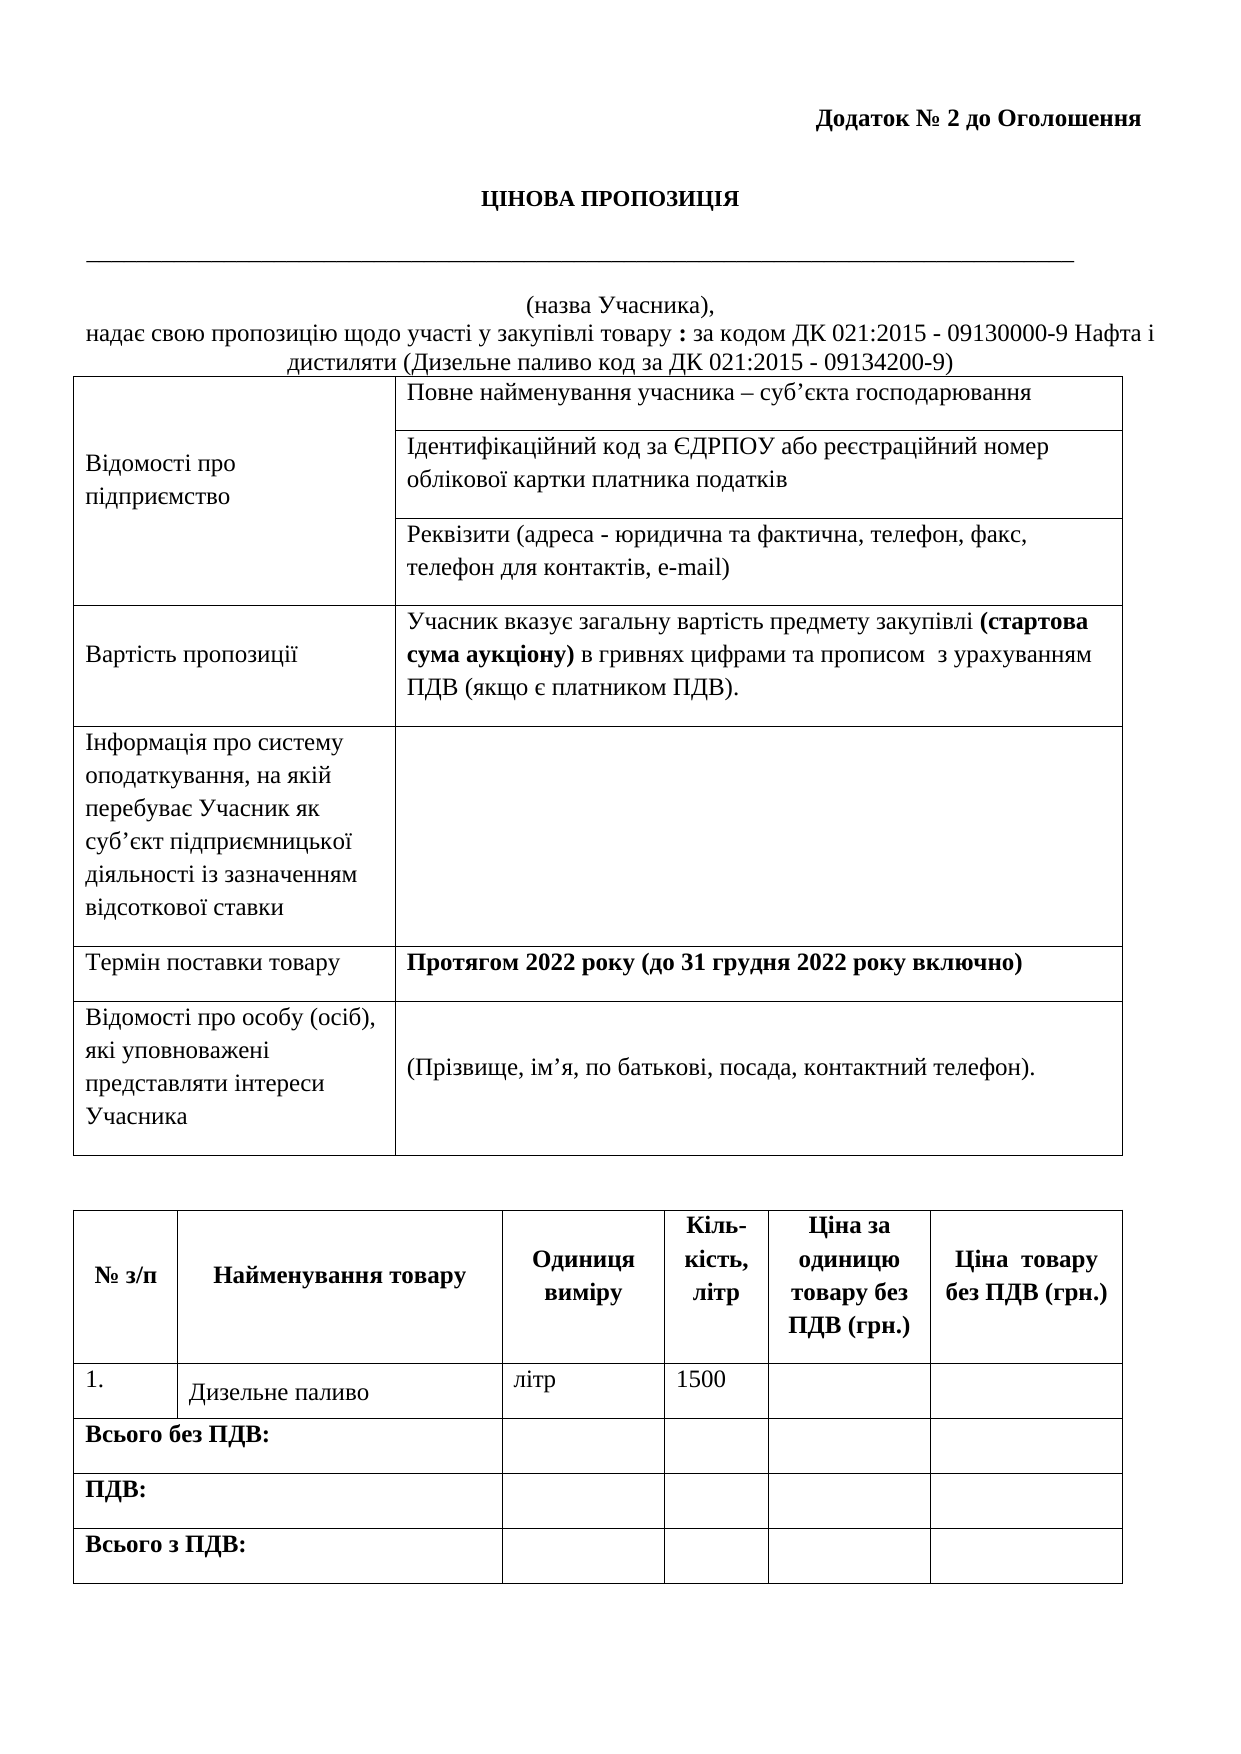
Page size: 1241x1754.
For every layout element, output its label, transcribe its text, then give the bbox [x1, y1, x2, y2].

table_cell [665, 1419, 768, 1473]
table_cell [396, 727, 1122, 946]
table_header Ціна за одиницю товару без ПДВ (грн.) [769, 1211, 930, 1363]
table_header Кіль-кість, літр [665, 1211, 768, 1363]
table_cell Відомості про особу (осіб), які уповноважені представляти інтереси Учасника [74, 1002, 395, 1155]
table_cell Всього без ПДВ: [74, 1419, 502, 1473]
table_cell ПДВ: [74, 1474, 502, 1528]
text ЦІНОВА пропозиція [74, 185, 1146, 211]
table_cell [931, 1529, 1122, 1583]
table_cell Інформація про систему оподаткування, на якій перебуває Учасник як суб’єкт підприємницької діяльності із зазначенням відсоткової ставки [74, 727, 395, 946]
table_cell [931, 1419, 1122, 1473]
table_header Ціна товару без ПДВ (грн.) [931, 1211, 1122, 1363]
table_cell (Прізвище, ім’я, по батькові, посада, контактний телефон). [396, 1002, 1122, 1155]
text надає свою пропозицію щодо участі у закупівлі товару : за кодом ДК 021:2015 - 09130000-9 Нафта і дистиляти (Дизельне паливо код за ДК 021:2015 - 09134200-9) [74, 318, 1167, 376]
table_header Відомості про підприємство [74, 377, 395, 605]
table_header Одиниця виміру [503, 1211, 664, 1363]
table_cell [665, 1474, 768, 1528]
table_cell [503, 1529, 664, 1583]
table_cell Вартість пропозиції [74, 606, 395, 726]
text (назва Учасника), [74, 290, 1167, 318]
table_cell Учасник вказує загальну вартість предмету закупівлі (стартова сума аукціону) в гривнях цифрами та прописом з урахуванням ПДВ (якщо є платником ПДВ). [396, 606, 1122, 726]
table_cell [769, 1529, 930, 1583]
table_cell Термін поставки товару [74, 947, 395, 1001]
table_header Найменування товару [178, 1211, 502, 1363]
table_cell 1500 [665, 1364, 768, 1418]
table_cell Дизельне паливо [178, 1364, 502, 1418]
table_cell [769, 1474, 930, 1528]
table_cell [503, 1474, 664, 1528]
text _______________________________________________________________________________ [74, 236, 1167, 264]
table_cell [665, 1529, 768, 1583]
table_cell [931, 1364, 1122, 1418]
table_cell 1. [74, 1364, 177, 1418]
table_cell літр [503, 1364, 664, 1418]
table_cell Ідентифікаційний код за ЄДРПОУ або реєстраційний номер облікової картки платника податків [396, 431, 1122, 518]
table_cell Всього з ПДВ: [74, 1529, 502, 1583]
table_cell Реквізити (адреса - юридична та фактична, телефон, факс, телефон для контактів, e-mail) [396, 519, 1122, 605]
table_cell Протягом 2022 року (до 31 грудня 2022 року включно) [396, 947, 1122, 1001]
text Додаток № 2 до Оголошення [74, 103, 1142, 132]
table_header № з/п [74, 1211, 177, 1363]
table_cell [769, 1419, 930, 1473]
table_cell [503, 1419, 664, 1473]
table_header Повне найменування учасника – суб’єкта господарювання [396, 377, 1122, 430]
table_cell [769, 1364, 930, 1418]
table_cell [931, 1474, 1122, 1528]
